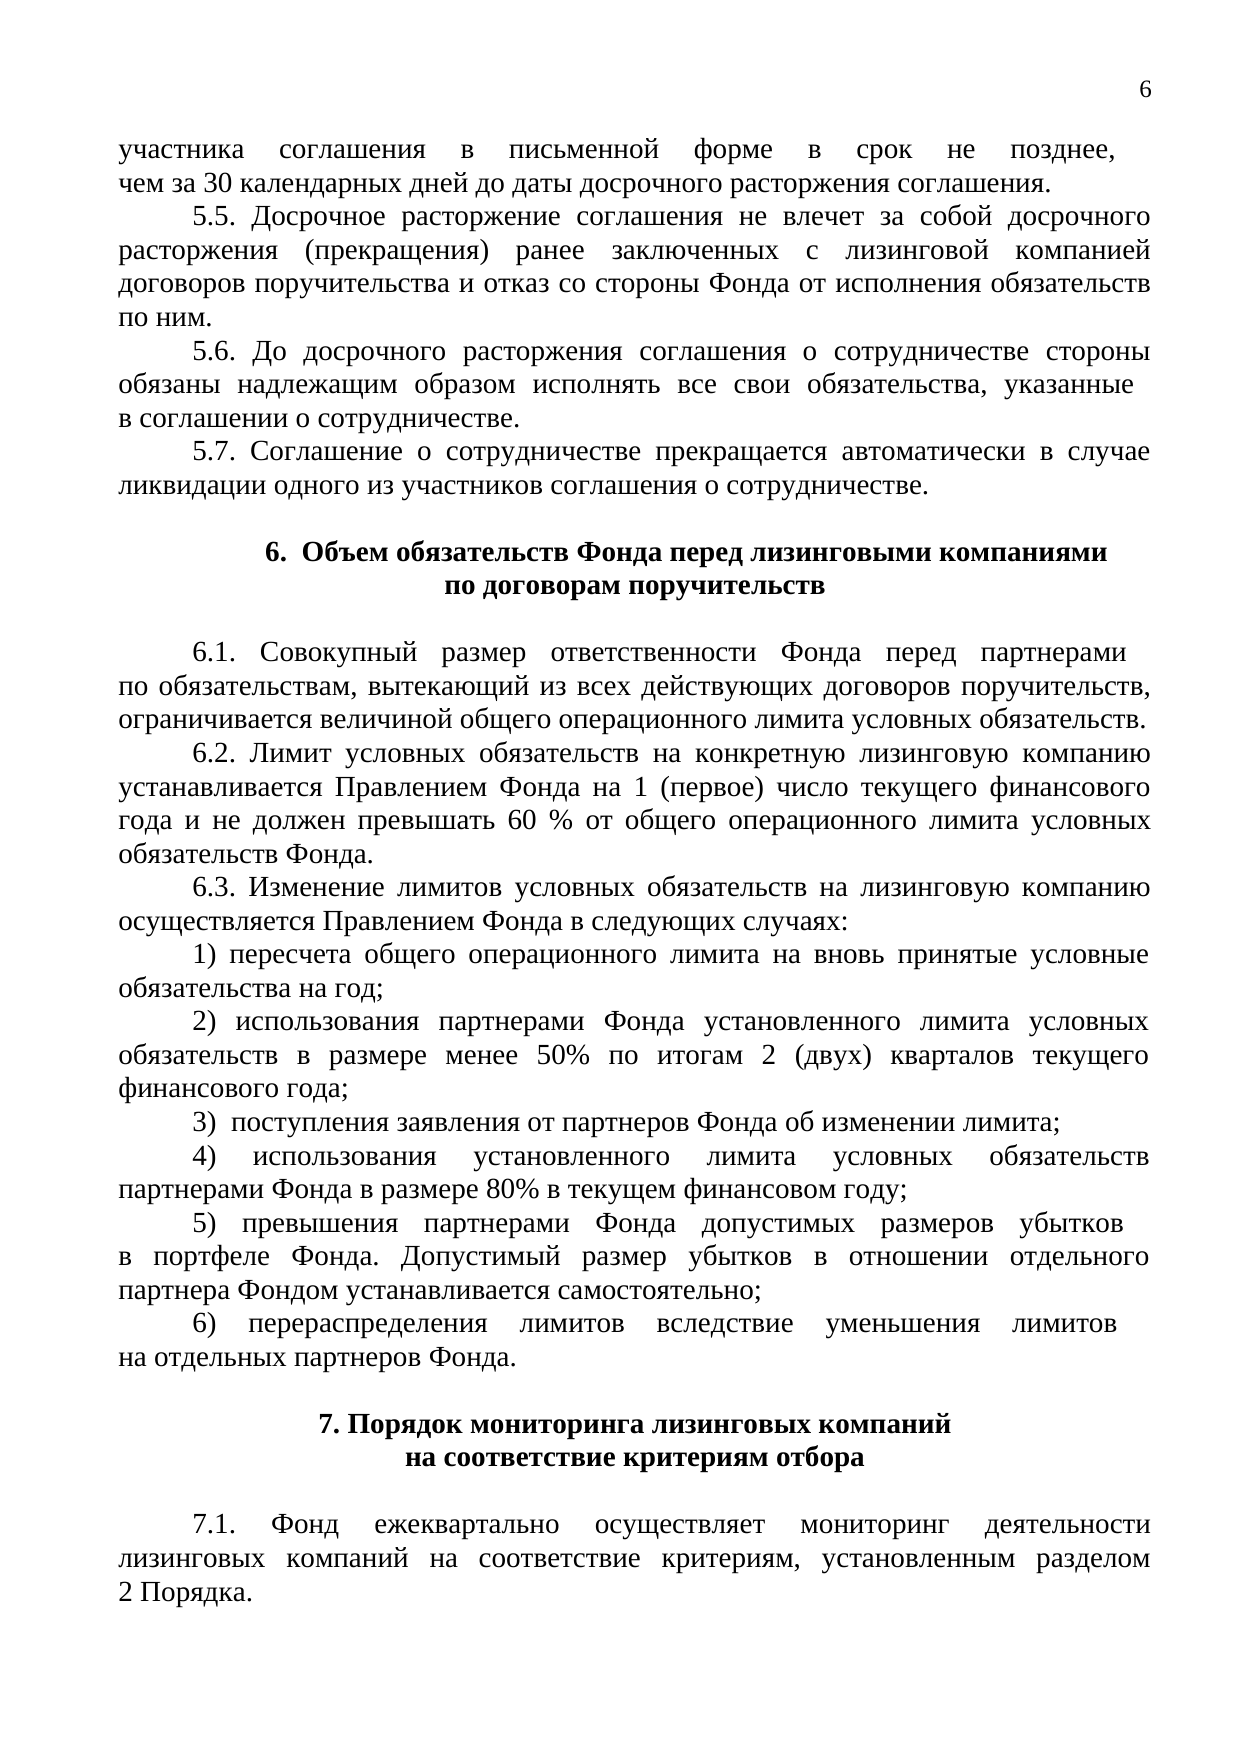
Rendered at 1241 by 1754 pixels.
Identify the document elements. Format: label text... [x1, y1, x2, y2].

text 6.1. Совокупный размер ответственности Фонда перед партнерами по обязательствам, вытекающий из всех действующих договоров поручительств, ограничивается величиной общего операционного лимита условных обязательств. [118, 634, 1152, 735]
text 6.3. Изменение лимитов условных обязательств на лизинговую компанию осуществляется Правлением Фонда в следующих случаях: [118, 869, 1152, 936]
text 5.7. Соглашение о сотрудничестве прекращается автоматически в случае ликвидации одного из участников соглашения о сотрудничестве. [118, 433, 1152, 500]
text 7. Порядок мониторинга лизинговых компаний [118, 1406, 1152, 1439]
text 5.5. Досрочное расторжение соглашения не влечет за собой досрочного расторжения (прекращения) ранее заключенных с лизинговой компанией договоров поручительства и отказ со стороны Фонда от исполнения обязательств по ним. [118, 198, 1152, 333]
text на соответствие критериям отбора [118, 1439, 1152, 1473]
text 6) перераспределения лимитов вследствие уменьшения лимитов на отдельных партнеров Фонда. [118, 1305, 1150, 1372]
text 4) использования установленного лимита условных обязательств партнерами Фонда в размере 80% в текущем финансовом году; [118, 1138, 1150, 1205]
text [118, 131, 1152, 198]
text 6. Объем обязательств Фонда перед лизинговыми компаниями [118, 534, 1152, 567]
text 7.1. Фонд ежеквартально осуществляет мониторинг деятельности лизинговых компаний на соответствие критериям, установленным разделом 2 Порядка. [118, 1507, 1152, 1607]
text 5.6. До досрочного расторжения соглашения о сотрудничестве стороны обязаны надлежащим образом исполнять все свои обязательства, указанные в соглашении о сотрудничестве. [118, 333, 1152, 433]
text 1) пересчета общего операционного лимита на вновь принятые условные обязательства на год; [118, 936, 1150, 1003]
text 2) использования партнерами Фонда установленного лимита условных обязательств в размере менее 50% по итогам 2 (двух) кварталов текущего финансового года; [118, 1003, 1150, 1104]
text 5) превышения партнерами Фонда допустимых размеров убытков в портфеле Фонда. Допустимый размер убытков в отношении отдельного партнера Фондом устанавливается самостоятельно; [118, 1205, 1150, 1305]
text 3) поступления заявления от партнеров Фонда об изменении лимита; [118, 1104, 1150, 1138]
text 6.2. Лимит условных обязательств на конкретную лизинговую компанию устанавливается Правлением Фонда на 1 (первое) число текущего финансового года и не должен превышать 60 % от общего операционного лимита условных обязательств Фонда. [118, 735, 1152, 869]
text по договорам поручительств [118, 567, 1152, 601]
